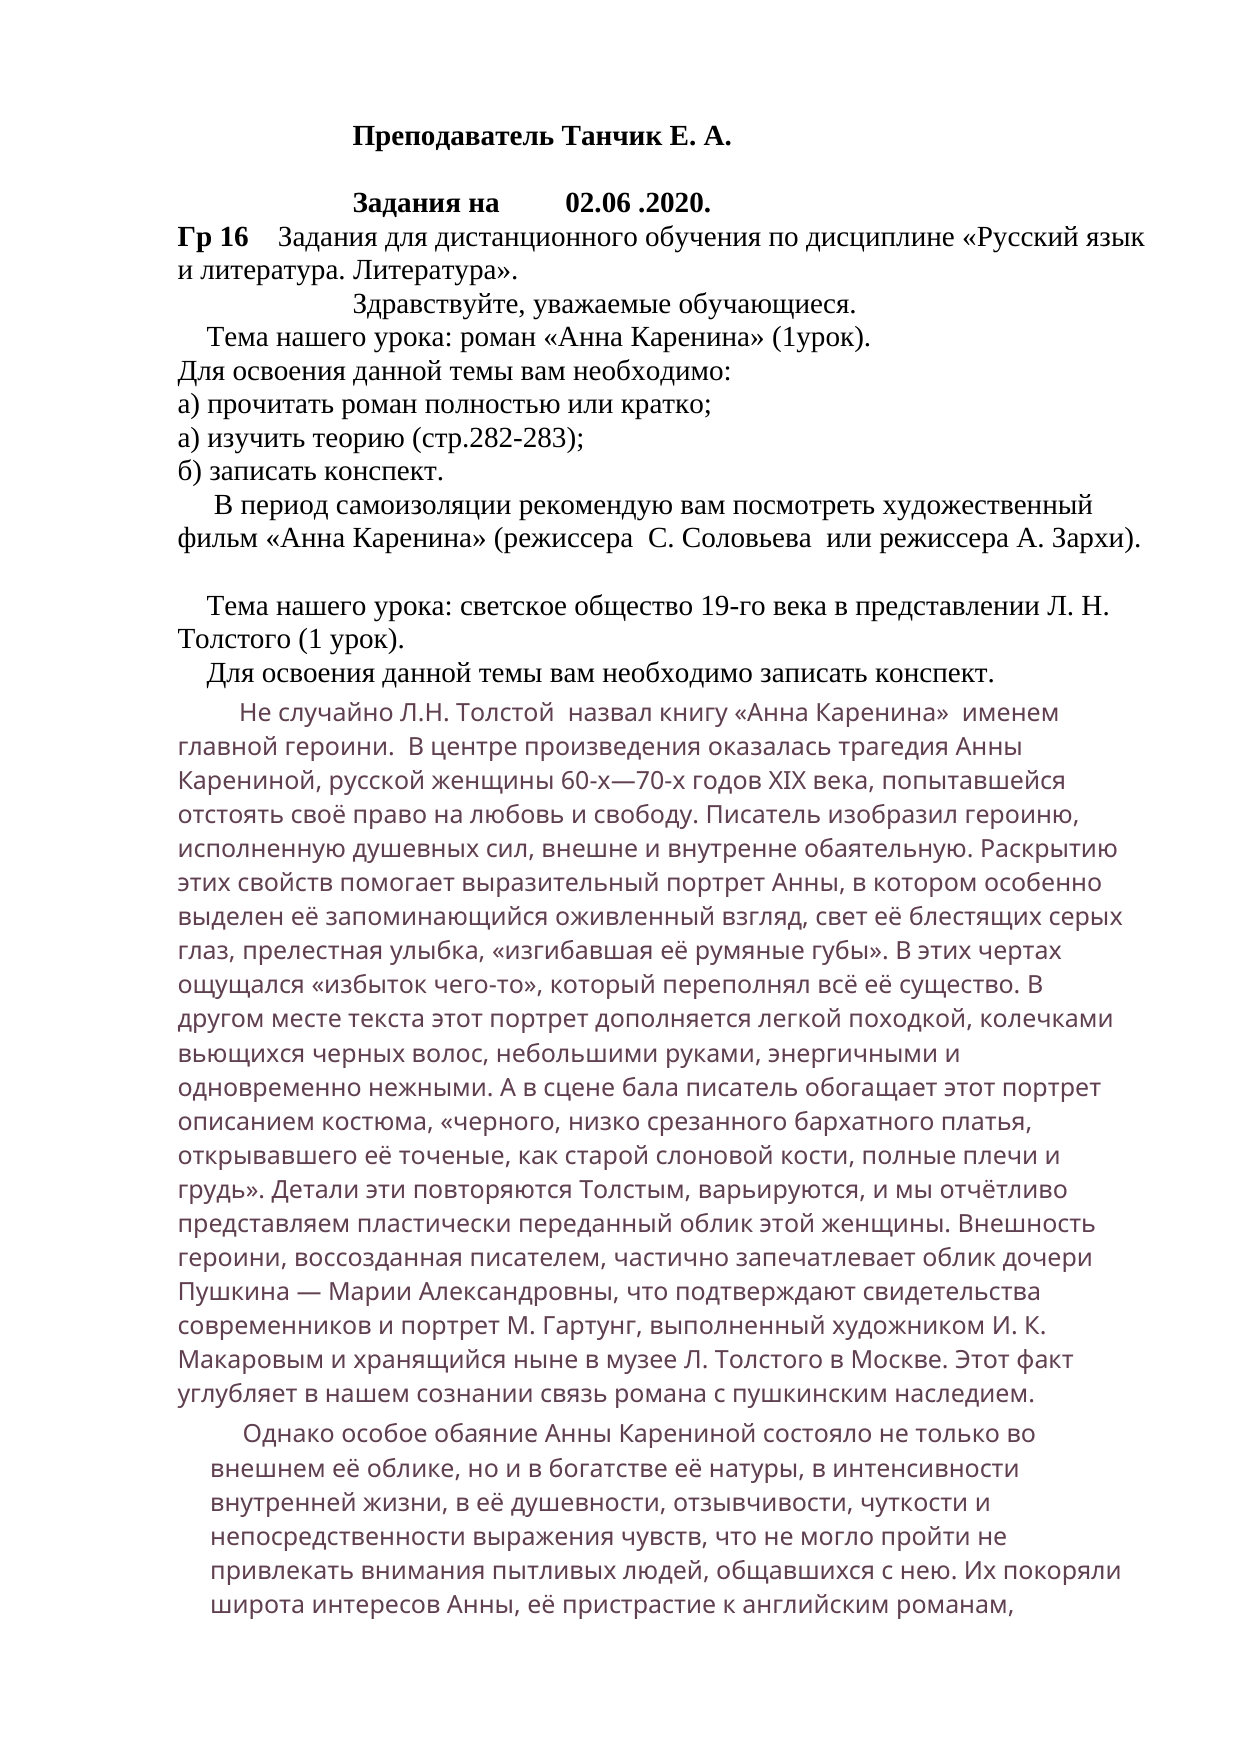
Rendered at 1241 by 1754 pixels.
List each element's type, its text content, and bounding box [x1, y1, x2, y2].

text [210, 1416, 1136, 1621]
text Тема нашего урока: роман «Анна Каренина» (1урок). [177, 319, 1152, 353]
text Не случайно Л.Н. Толстой назвал книгу «Анна Каренина» именем главной героини. В центре произведения оказалась трагедия Анны Карениной, русской женщины 60-х—70-х годов XIX века, попытавшейся отстоять своё право на любовь и свободу. Писатель изобразил героиню, исполненную душевных сил, внешне и внутренне обаятельную. Раскрытию этих свойств помогает выразительный портрет Анны, в котором особенно выделен её запоминающийся оживленный взгляд, свет её блестящих серых глаз, прелестная улыбка, «изгибавшая её румяные губы». В этих чертах ощущался «избыток чего-то», который переполнял всё её существо. В другом месте текста этот портрет дополняется легкой походкой, колечками вьющихся черных волос, небольшими руками, энергичными и одновременно нежными. А в сцене бала писатель обогащает этот портрет описанием костюма, «черного, низко срезанного бархатного платья, открывавшего её точеные, как старой слоновой кости, полные плечи и грудь». Детали эти повторяются Толстым, варьируются, и мы отчётливо представляем пластически переданный облик этой женщины. Внешность героини, воссозданная писателем, частично запечатлевает облик дочери Пушкина — Марии Александровны, что подтверждают свидетельства современников и портрет М. Гартунг, выполненный художником И. К. Макаровым и хранящийся ныне в музее Л. Толстого в Москве. Этот факт углубляет в нашем сознании связь романа с пушкинским наследием. [177, 694, 1136, 1410]
text Здравствуйте, уважаемые обучающиеся. [177, 286, 1152, 319]
text а) прочитать роман полностью или кратко; [177, 386, 1152, 420]
text Задания на 02.06 .2020. [177, 185, 1152, 219]
text Гр 16 Задания для дистанционного обучения по дисциплине «Русский язык и литература. Литература». [177, 219, 1152, 286]
text а) изучить теорию (стр.282-283); [177, 420, 1152, 453]
text б) записать конспект. [177, 453, 1152, 487]
text Для освоения данной темы вам необходимо записать конспект. [177, 655, 1152, 688]
text Для освоения данной темы вам необходимо: [177, 353, 1152, 386]
text Тема нашего урока: светское общество 19-го века в представлении Л. Н. Толстого (1 урок). [177, 588, 1152, 655]
text В период самоизоляции рекомендую вам посмотреть художественный фильм «Анна Каренина» (режиссера С. Соловьева или режиссера А. Зархи). [177, 487, 1152, 554]
text Преподаватель Танчик Е. А. [177, 118, 1152, 152]
